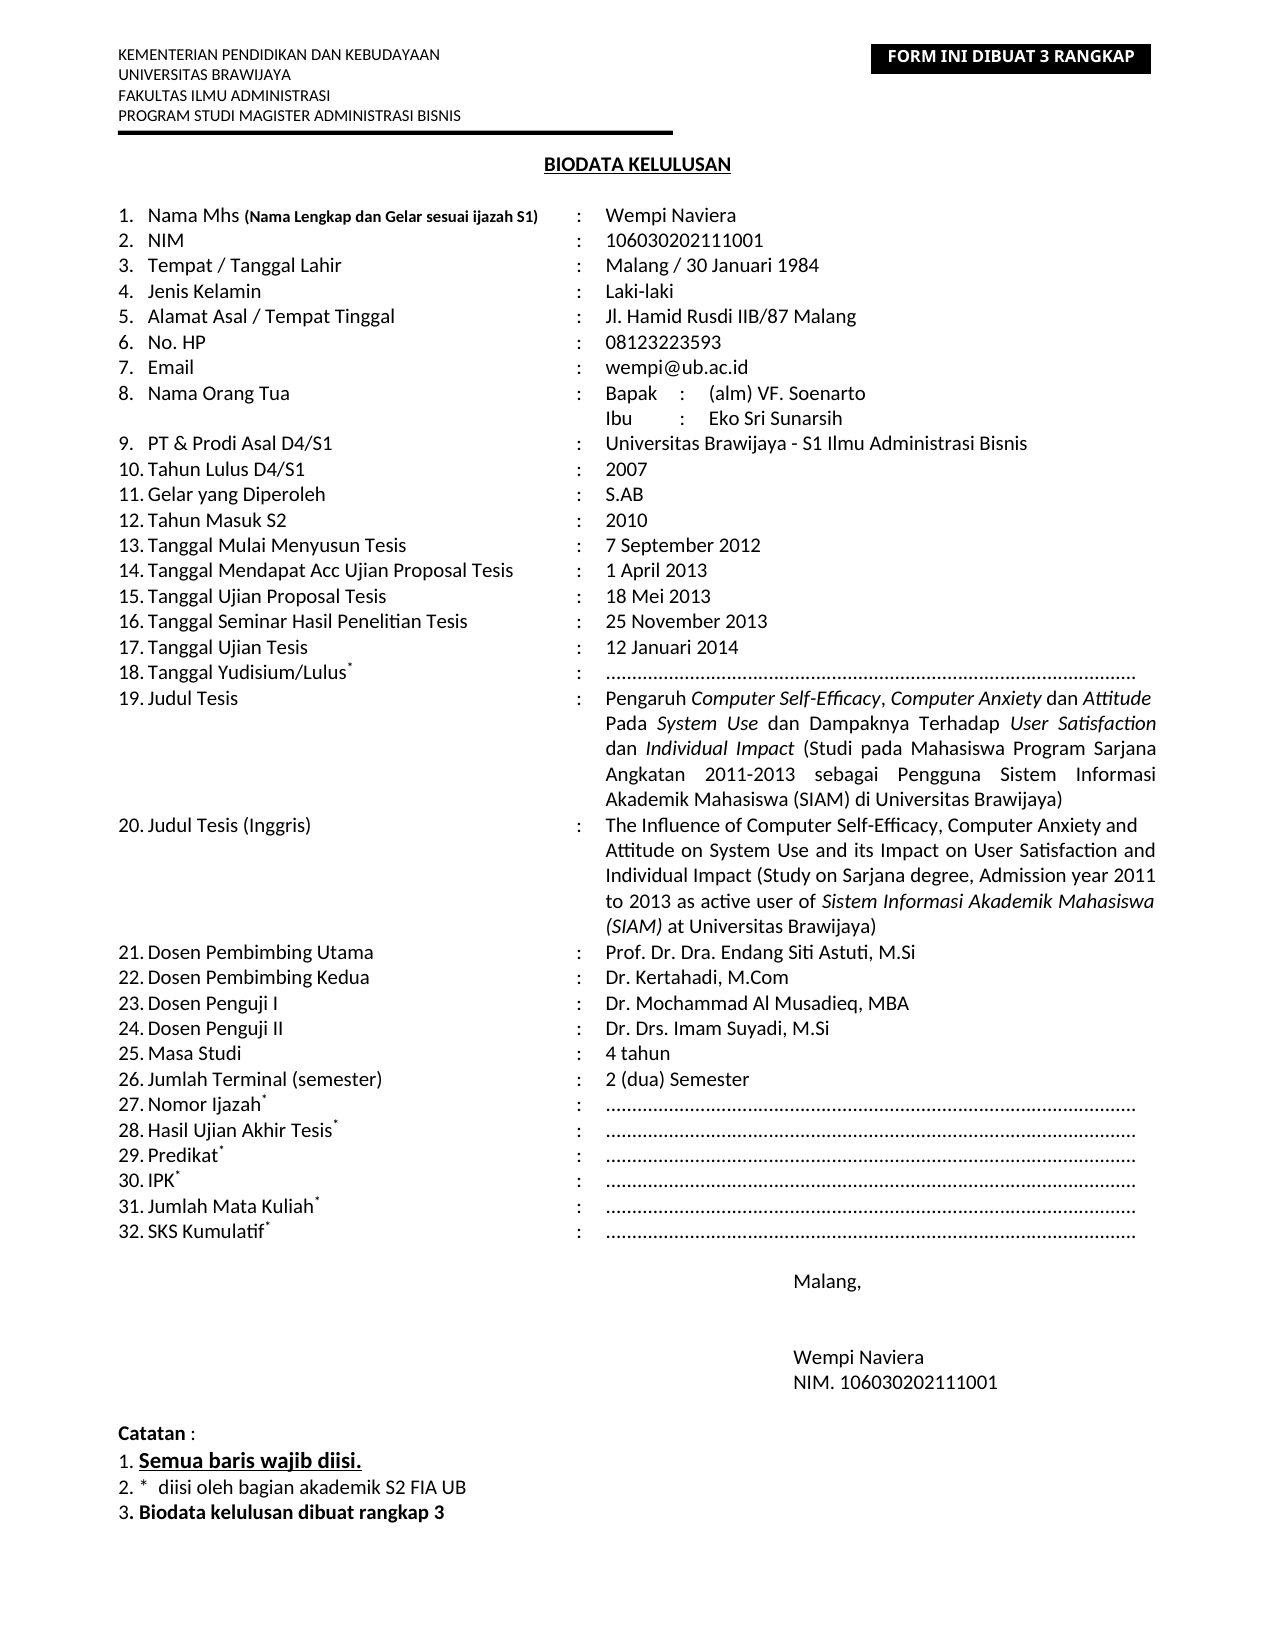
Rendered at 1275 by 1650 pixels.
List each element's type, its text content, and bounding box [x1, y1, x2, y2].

list Attitude on System Use and its Impact on User Satisfaction and Individual Impact (Study on Sarjana degree, Admission year 2011 to 2013 as active user of Sistem Informasi Akademik Mahasiswa (SIAM) at Universitas Brawijaya) [605, 837, 1157, 939]
list Tanggal Mulai Menyusun Tesis : 7 September 2012 [118, 532, 1157, 558]
list Dosen Penguji II : Dr. Drs. Imam Suyadi, M.Si [118, 1015, 1157, 1041]
list Tanggal Ujian Proposal Tesis : 18 Mei 2013 [118, 583, 1157, 608]
list Ibu : Eko Sri Sunarsih [118, 405, 1157, 431]
list Tempat / Tanggal Lahir : Malang / 30 Januari 1984 [118, 253, 1157, 278]
list Tahun Lulus D4/S1 : 2007 [118, 456, 1157, 481]
text 1. Semua baris wajib diisi. [118, 1446, 1157, 1474]
text UNIVERSITAS BRAWIJAYA [118, 64, 1157, 85]
list Judul Tesis (Inggris) : The Influence of Computer Self-Efficacy, Computer Anxiety and [118, 812, 1157, 837]
list Tanggal Seminar Hasil Penelitian Tesis : 25 November 2013 [118, 608, 1157, 634]
list NIM : 106030202111001 [118, 227, 1157, 253]
text PROGRAM STUDI MAGISTER ADMINISTRASI BISNIS [118, 105, 1157, 126]
text Wempi Naviera [118, 1344, 1157, 1369]
list Gelar yang Diperoleh : S.AB [118, 481, 1157, 507]
text Malang, [118, 1268, 1157, 1293]
list Dosen Penguji I : Dr. Mochammad Al Musadieq, MBA [118, 990, 1157, 1015]
list IPK* : ..................................................................................................... [118, 1168, 1157, 1193]
list Hasil Ujian Akhir Tesis* : ..................................................................................................... [118, 1117, 1157, 1142]
list Email : wempi@ub.ac.id [118, 354, 1157, 380]
text Catatan : [118, 1420, 1157, 1446]
list No. HP : 08123223593 [118, 329, 1157, 354]
text NIM. 106030202111001 [118, 1369, 1157, 1395]
text 3. Biodata kelulusan dibuat rangkap 3 [118, 1499, 1157, 1525]
list Nama Mhs (Nama Lengkap dan Gelar sesuai ijazah S1) : Wempi Naviera [118, 202, 1157, 227]
list Jumlah Mata Kuliah* : ..................................................................................................... [118, 1193, 1157, 1218]
list Alamat Asal / Tempat Tinggal : Jl. Hamid Rusdi IIB/87 Malang [118, 303, 1157, 329]
list Tanggal Mendapat Acc Ujian Proposal Tesis : 1 April 2013 [118, 558, 1157, 583]
list SKS Kumulatif* : ..................................................................................................... [118, 1218, 1157, 1244]
list Jenis Kelamin : Laki-laki [118, 278, 1157, 303]
list Pada System Use dan Dampaknya Terhadap User Satisfaction dan Individual Impact (Studi pada Mahasiswa Program Sarjana Angkatan 2011-2013 sebagai Pengguna Sistem Informasi Akademik Mahasiswa (SIAM) di Universitas Brawijaya) [605, 710, 1157, 812]
list Nama Orang Tua : Bapak : (alm) VF. Soenarto [118, 380, 1157, 405]
text FAKULTAS ILMU ADMINISTRASI [118, 85, 1157, 105]
list PT & Prodi Asal D4/S1 : Universitas Brawijaya - S1 Ilmu Administrasi Bisnis [118, 431, 1157, 456]
list Jumlah Terminal (semester) : 2 (dua) Semester [118, 1066, 1157, 1091]
text KEMENTERIAN PENDIDIKAN DAN KEBUDAYAAN [118, 44, 871, 64]
list Predikat* : ..................................................................................................... [118, 1142, 1157, 1168]
list Dosen Pembimbing Utama : Prof. Dr. Dra. Endang Siti Astuti, M.Si [118, 939, 1157, 964]
list Masa Studi : 4 tahun [118, 1041, 1157, 1066]
list Nomor Ijazah* : ..................................................................................................... [118, 1091, 1157, 1117]
text 2. * diisi oleh bagian akademik S2 FIA UB [118, 1474, 1157, 1499]
list Tanggal Ujian Tesis : 12 Januari 2014 [118, 634, 1157, 659]
list Dosen Pembimbing Kedua : Dr. Kertahadi, M.Com [118, 964, 1157, 990]
text BIODATA KELULUSAN [118, 151, 1157, 176]
list Tanggal Yudisium/Lulus* : ..................................................................................................... [118, 659, 1157, 685]
list Tahun Masuk S2 : 2010 [118, 507, 1157, 532]
list Judul Tesis : Pengaruh Computer Self-Efficacy, Computer Anxiety dan Attitude [118, 685, 1157, 710]
